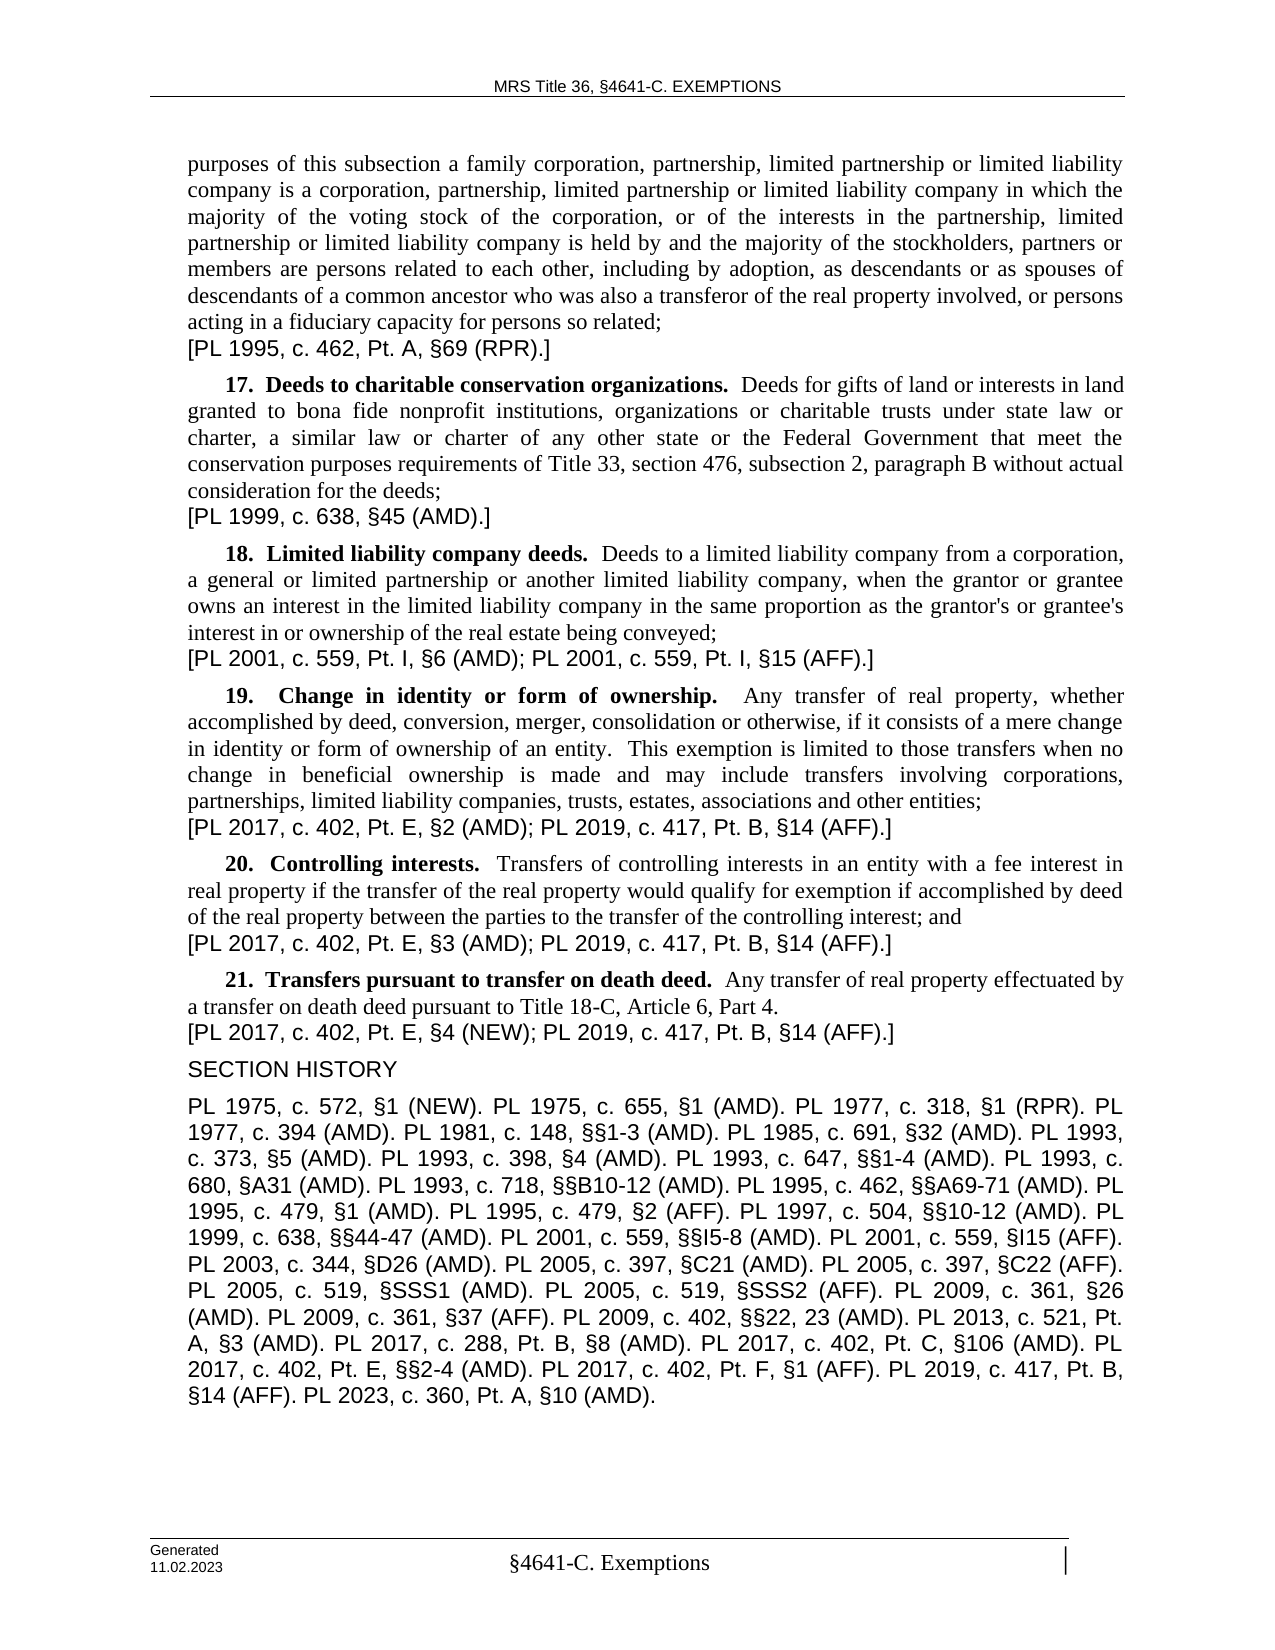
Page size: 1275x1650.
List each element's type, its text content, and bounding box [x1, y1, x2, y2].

text [PL 2017, c. 402, Pt. E, §3 (AMD); PL 2019, c. 417, Pt. B, §14 (AFF).] [187, 929, 1125, 956]
text 18. Limited liability company deeds. Deeds to a limited liability company from a corporation, a general or limited partnership or another limited liability company, when the grantor or grantee owns an interest in the limited liability company in the same proportion as the grantor's or grantee's interest in or ownership of the real estate being conveyed; [187, 540, 1125, 645]
text 19. Change in identity or form of ownership. Any transfer of real property, whether accomplished by deed, conversion, merger, consolidation or otherwise, if it consists of a mere change in identity or form of ownership of an entity. This exemption is limited to those transfers when no change in beneficial ownership is made and may include transfers involving corporations, partnerships, limited liability companies, trusts, estates, associations and other entities; [187, 682, 1125, 814]
text 20. Controlling interests. Transfers of controlling interests in an entity with a fee interest in real property if the transfer of the real property would qualify for exemption if accomplished by deed of the real property between the parties to the transfer of the controlling interest; and [187, 851, 1125, 929]
text [PL 1995, c. 462, Pt. A, §69 (RPR).] [187, 334, 1125, 361]
text SECTION HISTORY [187, 1056, 1125, 1082]
text [PL 2017, c. 402, Pt. E, §4 (NEW); PL 2019, c. 417, Pt. B, §14 (AFF).] [187, 1019, 1125, 1045]
text 21. Transfers pursuant to transfer on death deed. Any transfer of real property effectuated by a transfer on death deed pursuant to Title 18‑C, Article 6, Part 4. [187, 966, 1125, 1019]
text [PL 2001, c. 559, Pt. I, §6 (AMD); PL 2001, c. 559, Pt. I, §15 (AFF).] [187, 645, 1125, 672]
text PL 1975, c. 572, §1 (NEW). PL 1975, c. 655, §1 (AMD). PL 1977, c. 318, §1 (RPR). PL 1977, c. 394 (AMD). PL 1981, c. 148, §§1-3 (AMD). PL 1985, c. 691, §32 (AMD). PL 1993, c. 373, §5 (AMD). PL 1993, c. 398, §4 (AMD). PL 1993, c. 647, §§1-4 (AMD). PL 1993, c. 680, §A31 (AMD). PL 1993, c. 718, §§B10-12 (AMD). PL 1995, c. 462, §§A69-71 (AMD). PL 1995, c. 479, §1 (AMD). PL 1995, c. 479, §2 (AFF). PL 1997, c. 504, §§10-12 (AMD). PL 1999, c. 638, §§44-47 (AMD). PL 2001, c. 559, §§I5-8 (AMD). PL 2001, c. 559, §I15 (AFF). PL 2003, c. 344, §D26 (AMD). PL 2005, c. 397, §C21 (AMD). PL 2005, c. 397, §C22 (AFF). PL 2005, c. 519, §SSS1 (AMD). PL 2005, c. 519, §SSS2 (AFF). PL 2009, c. 361, §26 (AMD). PL 2009, c. 361, §37 (AFF). PL 2009, c. 402, §§22, 23 (AMD). PL 2013, c. 521, Pt. A, §3 (AMD). PL 2017, c. 288, Pt. B, §8 (AMD). PL 2017, c. 402, Pt. C, §106 (AMD). PL 2017, c. 402, Pt. E, §§2-4 (AMD). PL 2017, c. 402, Pt. F, §1 (AFF). PL 2019, c. 417, Pt. B, §14 (AFF). PL 2023, c. 360, Pt. A, §10 (AMD). [187, 1093, 1125, 1409]
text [187, 150, 1125, 334]
text [PL 1999, c. 638, §45 (AMD).] [187, 503, 1125, 529]
text 17. Deeds to charitable conservation organizations. Deeds for gifts of land or interests in land granted to bona fide nonprofit institutions, organizations or charitable trusts under state law or charter, a similar law or charter of any other state or the Federal Government that meet the conservation purposes requirements of Title 33, section 476, subsection 2, paragraph B without actual consideration for the deeds; [187, 371, 1125, 503]
text [PL 2017, c. 402, Pt. E, §2 (AMD); PL 2019, c. 417, Pt. B, §14 (AFF).] [187, 814, 1125, 840]
